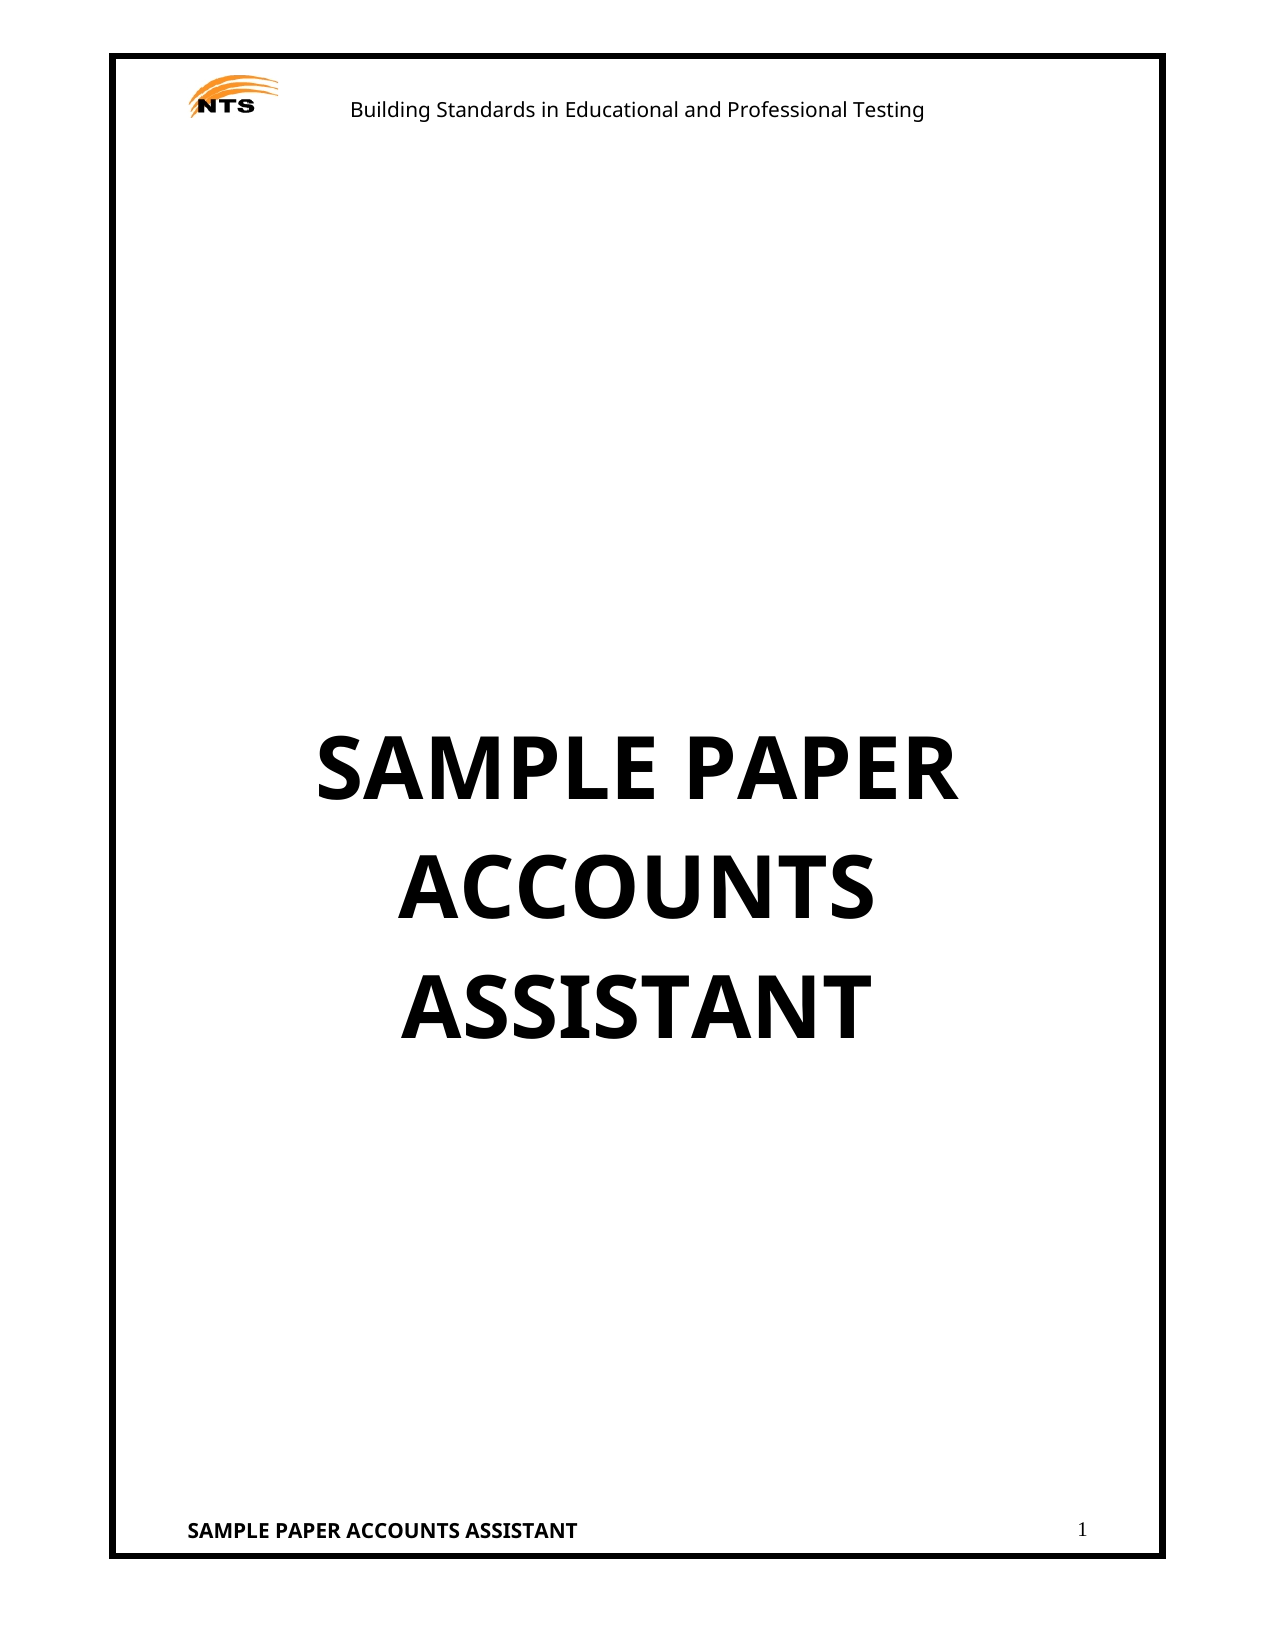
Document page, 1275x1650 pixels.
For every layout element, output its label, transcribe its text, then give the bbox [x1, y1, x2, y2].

text SAMPLE PAPER ACCOUNTS ASSISTANT [187, 706, 1087, 1064]
picture [187, 75, 279, 118]
